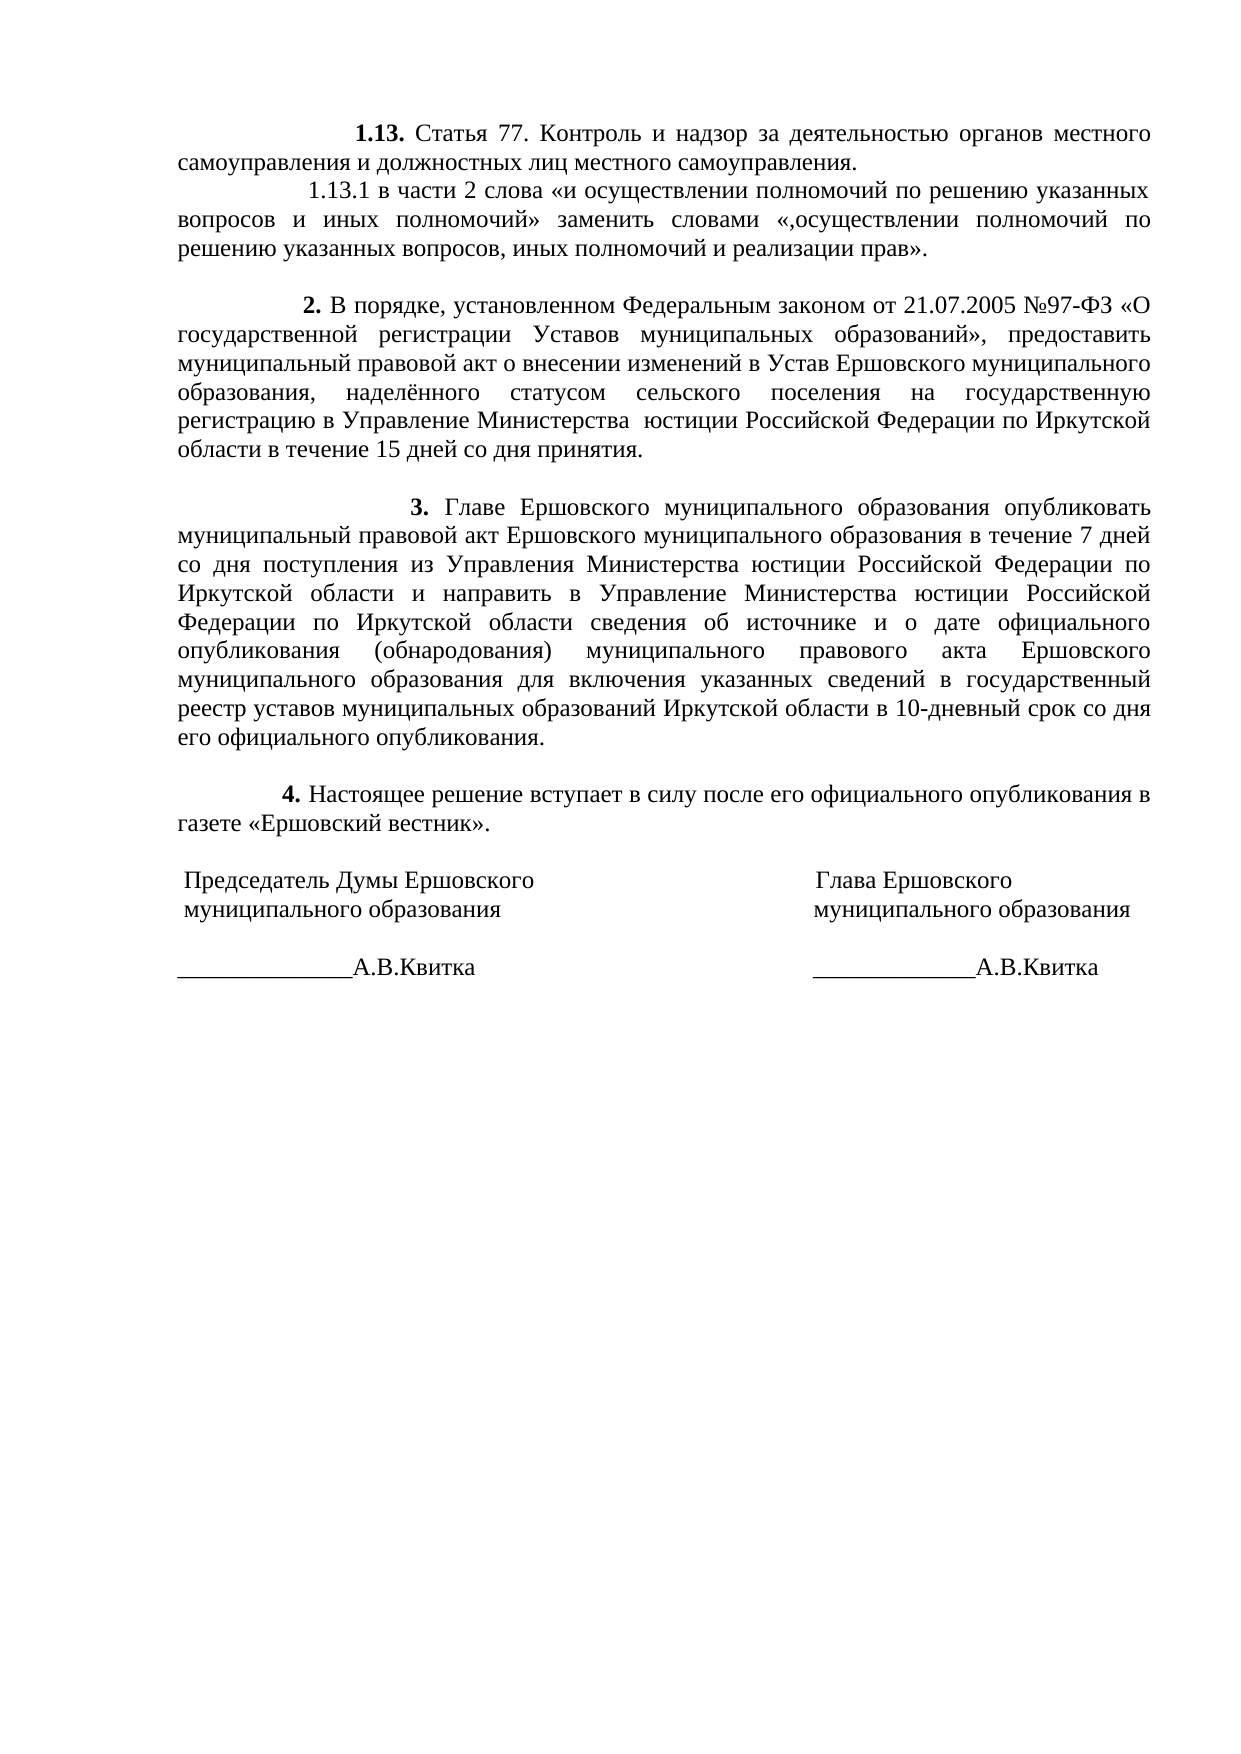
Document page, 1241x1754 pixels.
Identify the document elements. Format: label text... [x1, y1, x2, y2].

text 1.13. Статья 77. Контроль и надзор за деятельностью органов местного самоуправления и должностных лиц местного самоуправления. [177, 118, 1152, 176]
text 2. В порядке, установленном Федеральным законом от 21.07.2005 №97-ФЗ «О государственной регистрации Уставов муниципальных образований», предоставить муниципальный правовой акт о внесении изменений в Устав Ершовского муниципального образования, наделённого статусом сельского поселения на государственную регистрацию в Управление Министерства юстиции Российской Федерации по Иркутской области в течение 15 дней со дня принятия. [177, 291, 1152, 463]
text 3. Главе Ершовского муниципального образования опубликовать муниципальный правовой акт Ершовского муниципального образования в течение 7 дней со дня поступления из Управления Министерства юстиции Российской Федерации по Иркутской области и направить в Управление Министерства юстиции Российской Федерации по Иркутской области сведения об источнике и о дате официального опубликования (обнародования) муниципального правового акта Ершовского муниципального образования для включения указанных сведений в государственный реестр уставов муниципальных образований Иркутской области в 10-дневный срок со дня его официального опубликования. [177, 492, 1152, 751]
text муниципального образования муниципального образования [177, 894, 1152, 923]
text Председатель Думы Ершовского Глава Ершовского [177, 866, 1152, 894]
text 4. Настоящее решение вступает в силу после его официального опубликования в газете «Ершовский вестник». [177, 779, 1152, 837]
text ______________А.В.Квитка _____________А.В.Квитка [177, 952, 1152, 981]
text 1.13.1 в части 2 слова «и осуществлении полномочий по решению указанных вопросов и иных полномочий» заменить словами «,осуществлении полномочий по решению указанных вопросов, иных полномочий и реализации прав». [177, 176, 1152, 262]
